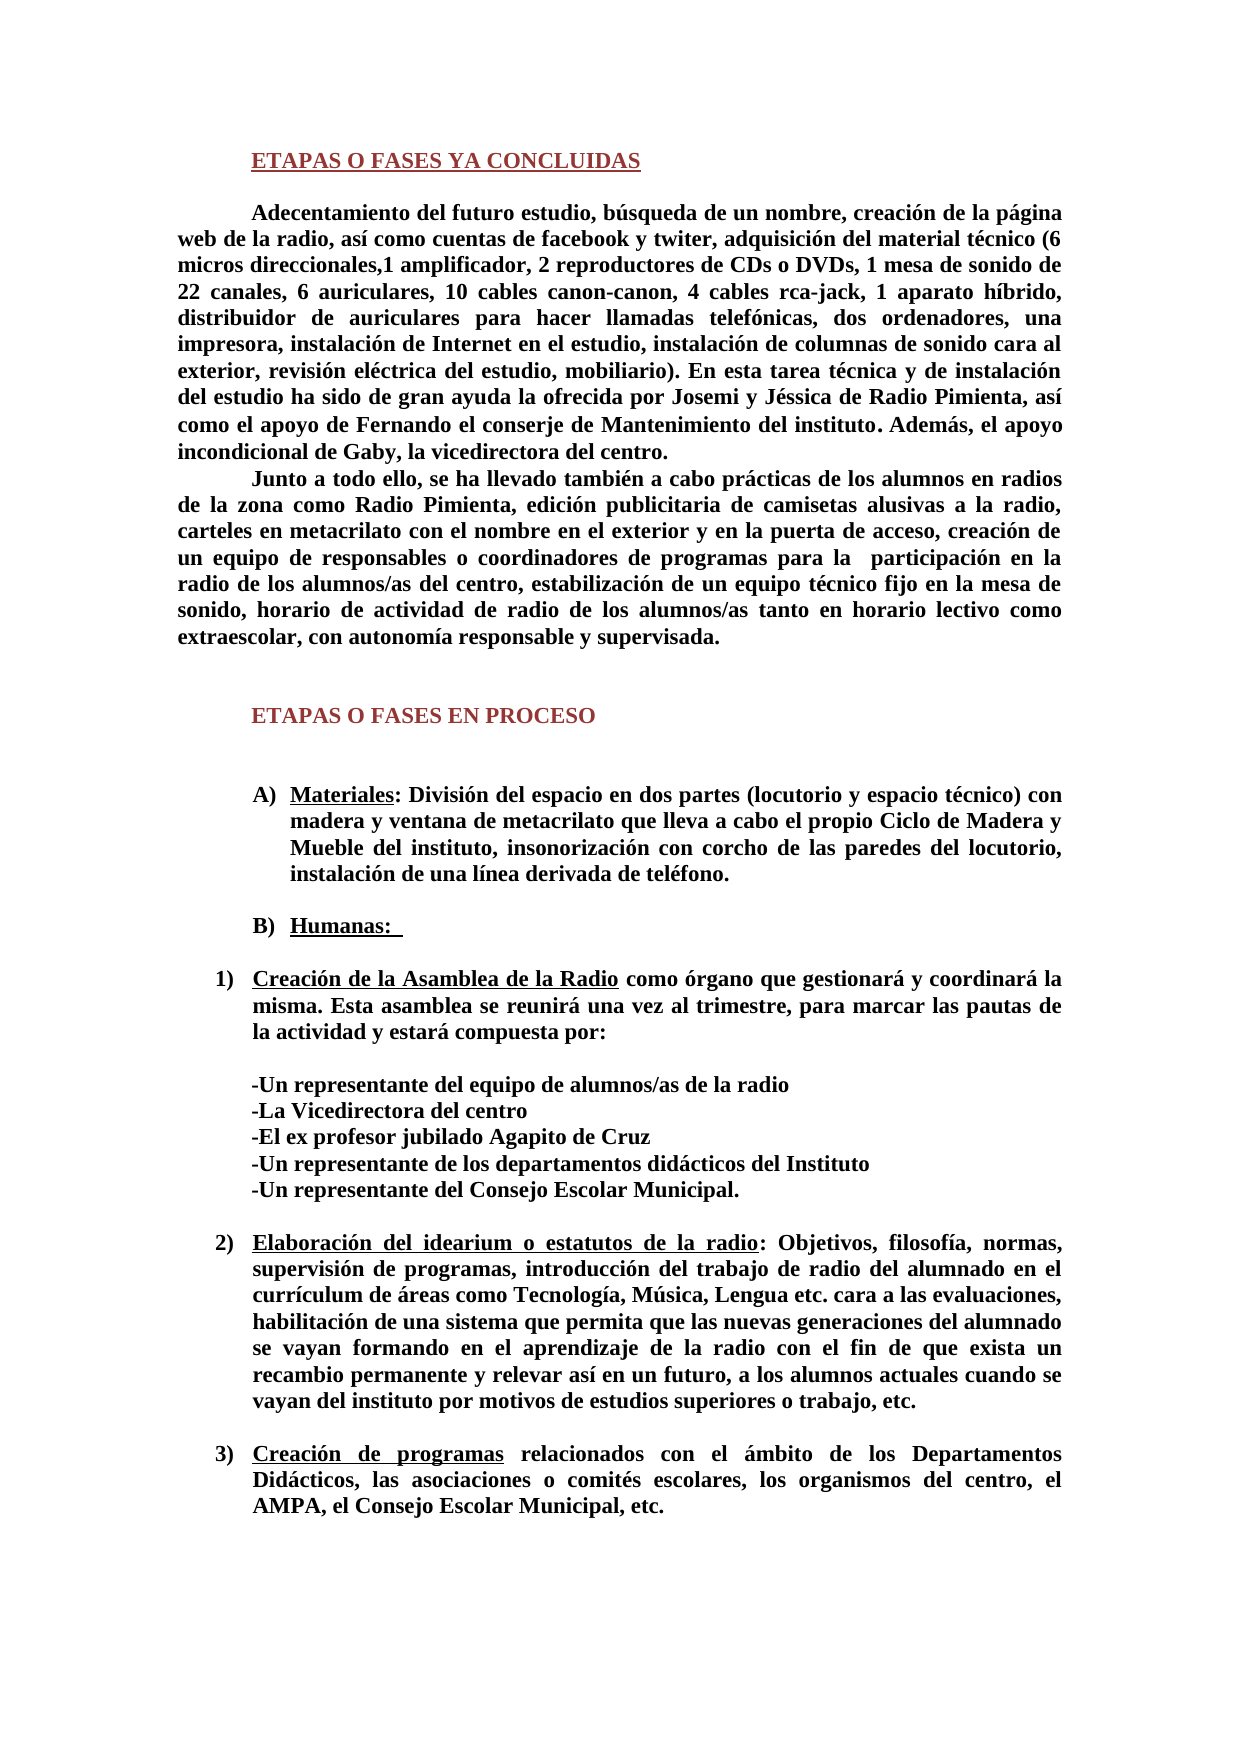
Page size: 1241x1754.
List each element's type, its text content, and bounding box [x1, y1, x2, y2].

text -Un representante de los departamentos didácticos del Instituto [177, 1150, 1063, 1176]
text Junto a todo ello, se ha llevado también a cabo prácticas de los alumnos en radios de la zona como Radio Pimienta, edición publicitaria de camisetas alusivas a la radio, carteles en metacrilato con el nombre en el exterior y en la puerta de acceso, creación de un equipo de responsables o coordinadores de programas para la participación en la radio de los alumnos/as del centro, estabilización de un equipo técnico fijo en la mesa de sonido, horario de actividad de radio de los alumnos/as tanto en horario lectivo como extraescolar, con autonomía responsable y supervisada. [177, 464, 1063, 649]
text -La Vicedirectora del centro [177, 1097, 1063, 1123]
text -Un representante del Consejo Escolar Municipal. [177, 1176, 1063, 1202]
list Creación de la Asamblea de la Radio como órgano que gestionará y coordinará la misma. Esta asamblea se reunirá una vez al trimestre, para marcar las pautas de la actividad y estará compuesta por: [215, 965, 1063, 1044]
text ETAPAS O FASES EN PROCESO [177, 702, 1063, 728]
list Elaboración del idearium o estatutos de la radio: Objetivos, filosofía, normas, supervisión de programas, introducción del trabajo de radio del alumnado en el currículum de áreas como Tecnología, Música, Lengua etc. cara a las evaluaciones, habilitación de una sistema que permita que las nuevas generaciones del alumnado se vayan formando en el aprendizaje de la radio con el fin de que exista un recambio permanente y relevar así en un futuro, a los alumnos actuales cuando se vayan del instituto por motivos de estudios superiores o trabajo, etc. [215, 1229, 1063, 1413]
text Adecentamiento del futuro estudio, búsqueda de un nombre, creación de la página web de la radio, así como cuentas de facebook y twiter, adquisición del material técnico (6 micros direccionales,1 amplificador, 2 reproductores de CDs o DVDs, 1 mesa de sonido de 22 canales, 6 auriculares, 10 cables canon-canon, 4 cables rca-jack, 1 aparato híbrido, distribuidor de auriculares para hacer llamadas telefónicas, dos ordenadores, una impresora, instalación de Internet en el estudio, instalación de columnas de sonido cara al exterior, revisión eléctrica del estudio, mobiliario). En esta tarea técnica y de instalación del estudio ha sido de gran ayuda la ofrecida por Josemi y Jéssica de Radio Pimienta, así como el apoyo de Fernando el conserje de Mantenimiento del instituto. Además, el apoyo incondicional de Gaby, la vicedirectora del centro. [177, 199, 1063, 464]
text ETAPAS O FASES YA CONCLUIDAS [177, 148, 1063, 174]
list Creación de programas relacionados con el ámbito de los Departamentos Didácticos, las asociaciones o comités escolares, los organismos del centro, el AMPA, el Consejo Escolar Municipal, etc. [215, 1440, 1063, 1519]
text -El ex profesor jubilado Agapito de Cruz [177, 1123, 1063, 1150]
list Materiales: División del espacio en dos partes (locutorio y espacio técnico) con madera y ventana de metacrilato que lleva a cabo el propio Ciclo de Madera y Mueble del instituto, insonorización con corcho de las paredes del locutorio, instalación de una línea derivada de teléfono. [252, 781, 1063, 886]
list Humanas: [252, 913, 1063, 939]
text -Un representante del equipo de alumnos/as de la radio [177, 1071, 1063, 1097]
